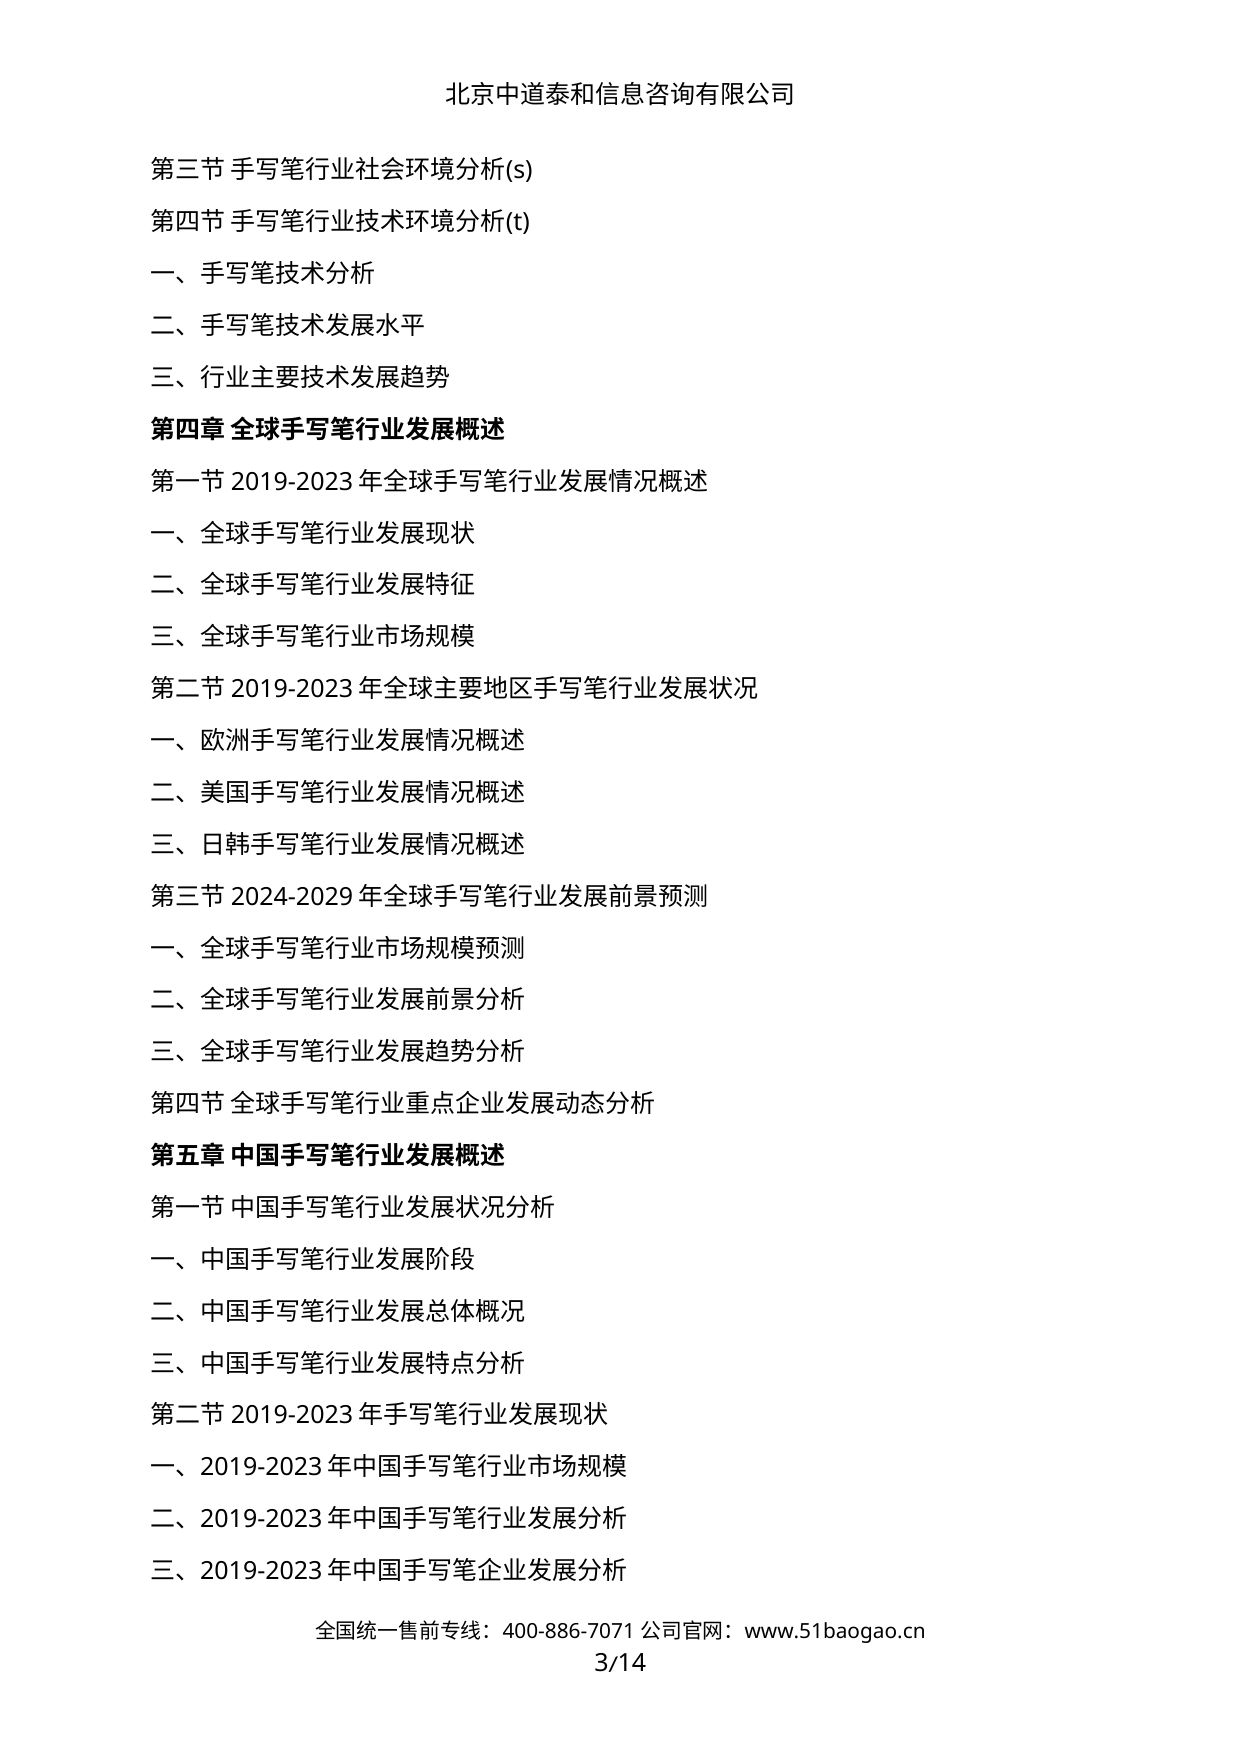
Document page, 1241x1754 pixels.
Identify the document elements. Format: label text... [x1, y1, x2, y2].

text 二、全球手写笔行业发展前景分析 [150, 980, 1090, 1016]
text 第一节 2019-2023年全球手写笔行业发展情况概述 [150, 461, 1090, 497]
text 一、中国手写笔行业发展阶段 [150, 1239, 1090, 1276]
text 一、手写笔技术分析 [150, 254, 1090, 290]
text 二、中国手写笔行业发展总体概况 [150, 1291, 1090, 1327]
text 第二节 2019-2023年手写笔行业发展现状 [150, 1395, 1090, 1431]
text 二、美国手写笔行业发展情况概述 [150, 772, 1090, 809]
text 二、全球手写笔行业发展特征 [150, 565, 1090, 601]
text 三、日韩手写笔行业发展情况概述 [150, 824, 1090, 861]
text 第五章 中国手写笔行业发展概述 [150, 1136, 1090, 1172]
text 三、中国手写笔行业发展特点分析 [150, 1343, 1090, 1379]
text 二、2019-2023年中国手写笔行业发展分析 [150, 1499, 1090, 1535]
text 第四节 全球手写笔行业重点企业发展动态分析 [150, 1084, 1090, 1120]
text 三、全球手写笔行业市场规模 [150, 617, 1090, 653]
text 三、行业主要技术发展趋势 [150, 357, 1090, 394]
text 第一节 中国手写笔行业发展状况分析 [150, 1187, 1090, 1224]
text 三、2019-2023年中国手写笔企业发展分析 [150, 1551, 1090, 1587]
text 第二节 2019-2023年全球主要地区手写笔行业发展状况 [150, 669, 1090, 705]
text 三、全球手写笔行业发展趋势分析 [150, 1032, 1090, 1068]
text 一、全球手写笔行业发展现状 [150, 513, 1090, 549]
text 第四章 全球手写笔行业发展概述 [150, 409, 1090, 446]
text 二、手写笔技术发展水平 [150, 306, 1090, 342]
text 一、2019-2023年中国手写笔行业市场规模 [150, 1447, 1090, 1483]
text 第三节 2024-2029年全球手写笔行业发展前景预测 [150, 876, 1090, 912]
text 一、全球手写笔行业市场规模预测 [150, 928, 1090, 964]
text 第三节 手写笔行业社会环境分析(s) [150, 150, 1090, 186]
text 一、欧洲手写笔行业发展情况概述 [150, 721, 1090, 757]
text 第四节 手写笔行业技术环境分析(t) [150, 202, 1090, 238]
